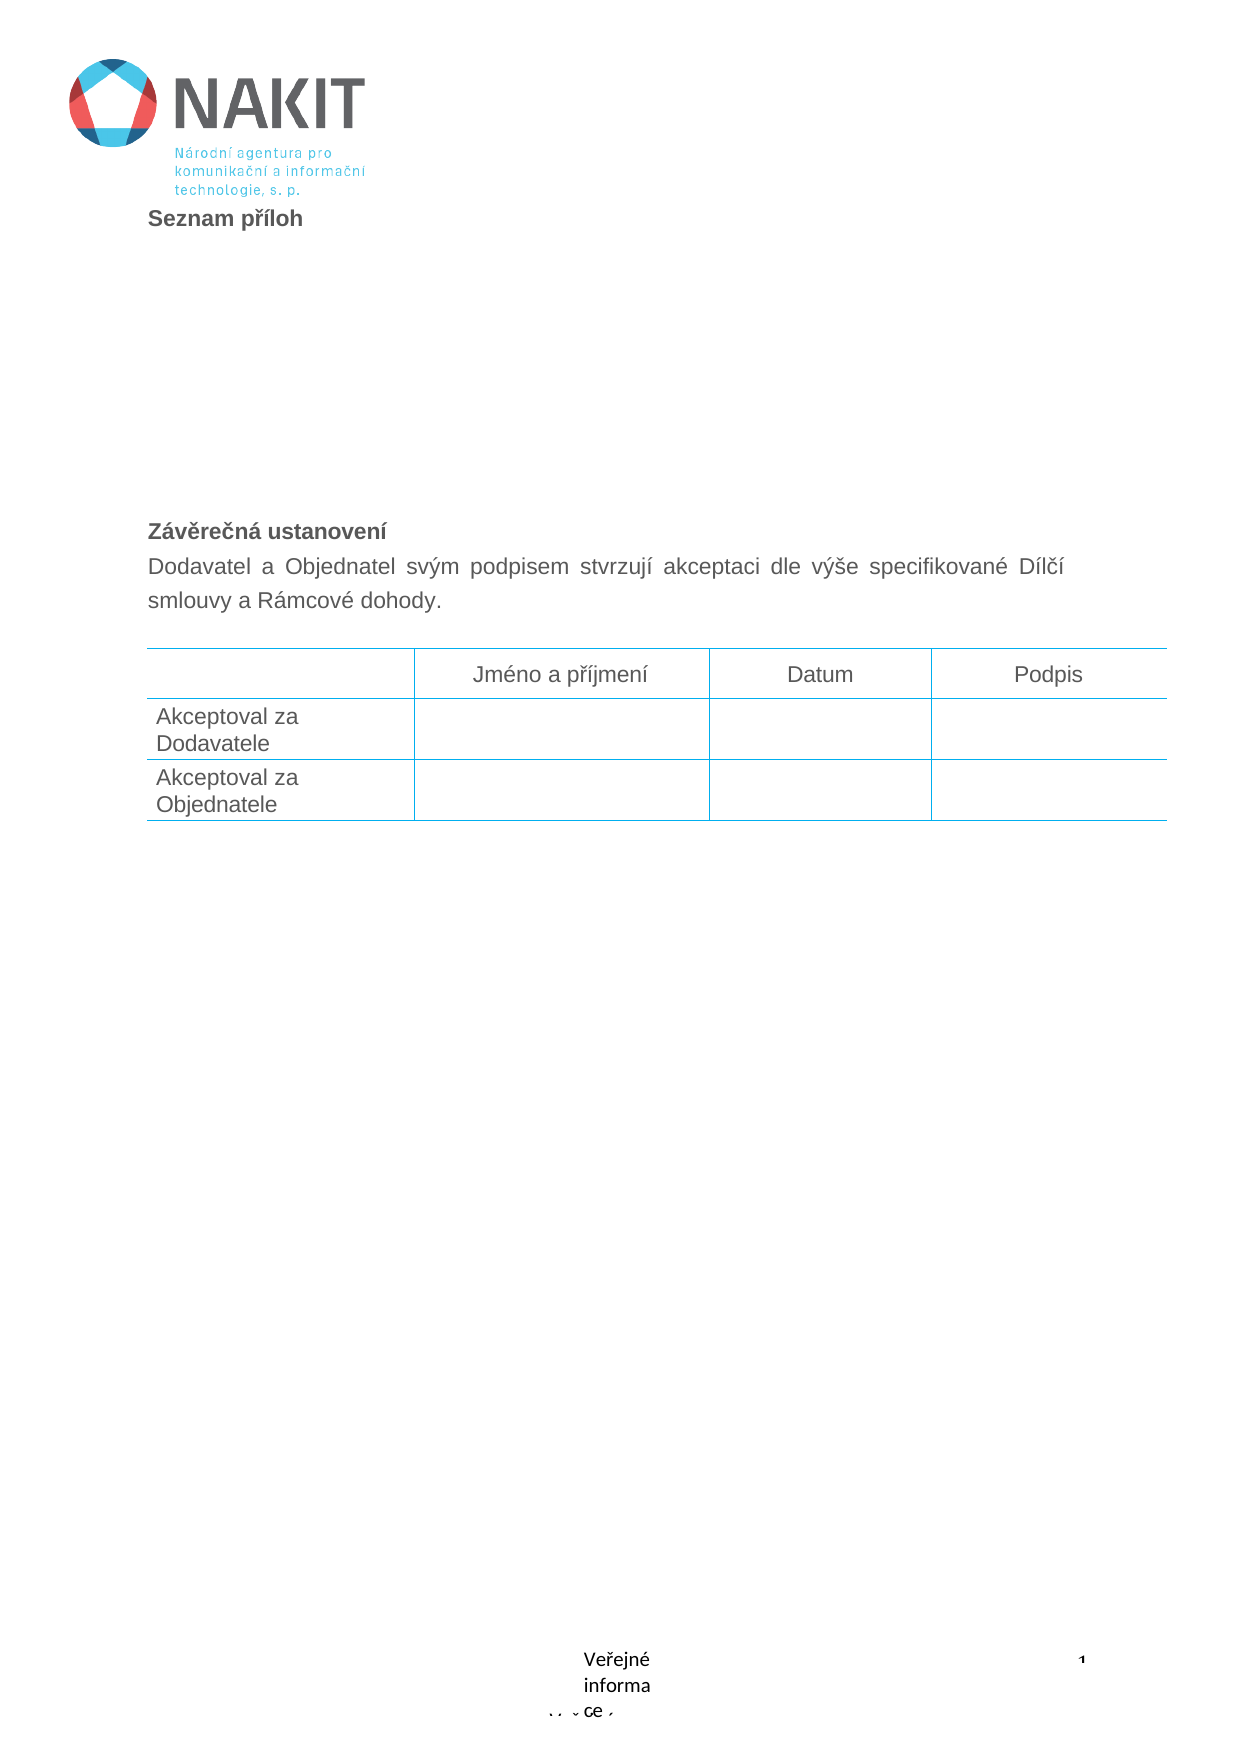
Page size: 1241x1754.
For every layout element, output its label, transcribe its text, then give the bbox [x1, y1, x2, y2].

table_header [147, 649, 414, 698]
table_cell [932, 699, 1167, 759]
table_cell Akceptoval za Dodavatele [147, 699, 414, 759]
text Dodavatel a Objednatel svým podpisem stvrzují akceptaci dle výše specifikované Dílčí smlouvy a Rámcové dohody. [148, 553, 1093, 613]
table_cell [415, 699, 709, 759]
picture [69, 59, 365, 197]
table_cell Akceptoval za Objednatele [147, 760, 414, 820]
table_cell [710, 760, 931, 820]
table_cell [710, 699, 931, 759]
table_cell [415, 760, 709, 820]
table_header Podpis [932, 649, 1167, 698]
text Seznam příloh [148, 205, 1209, 232]
table_header Datum [710, 649, 931, 698]
table_header Jméno a příjmení [415, 649, 709, 698]
text Závěrečná ustanovení [148, 518, 1209, 545]
table_cell [932, 760, 1167, 820]
